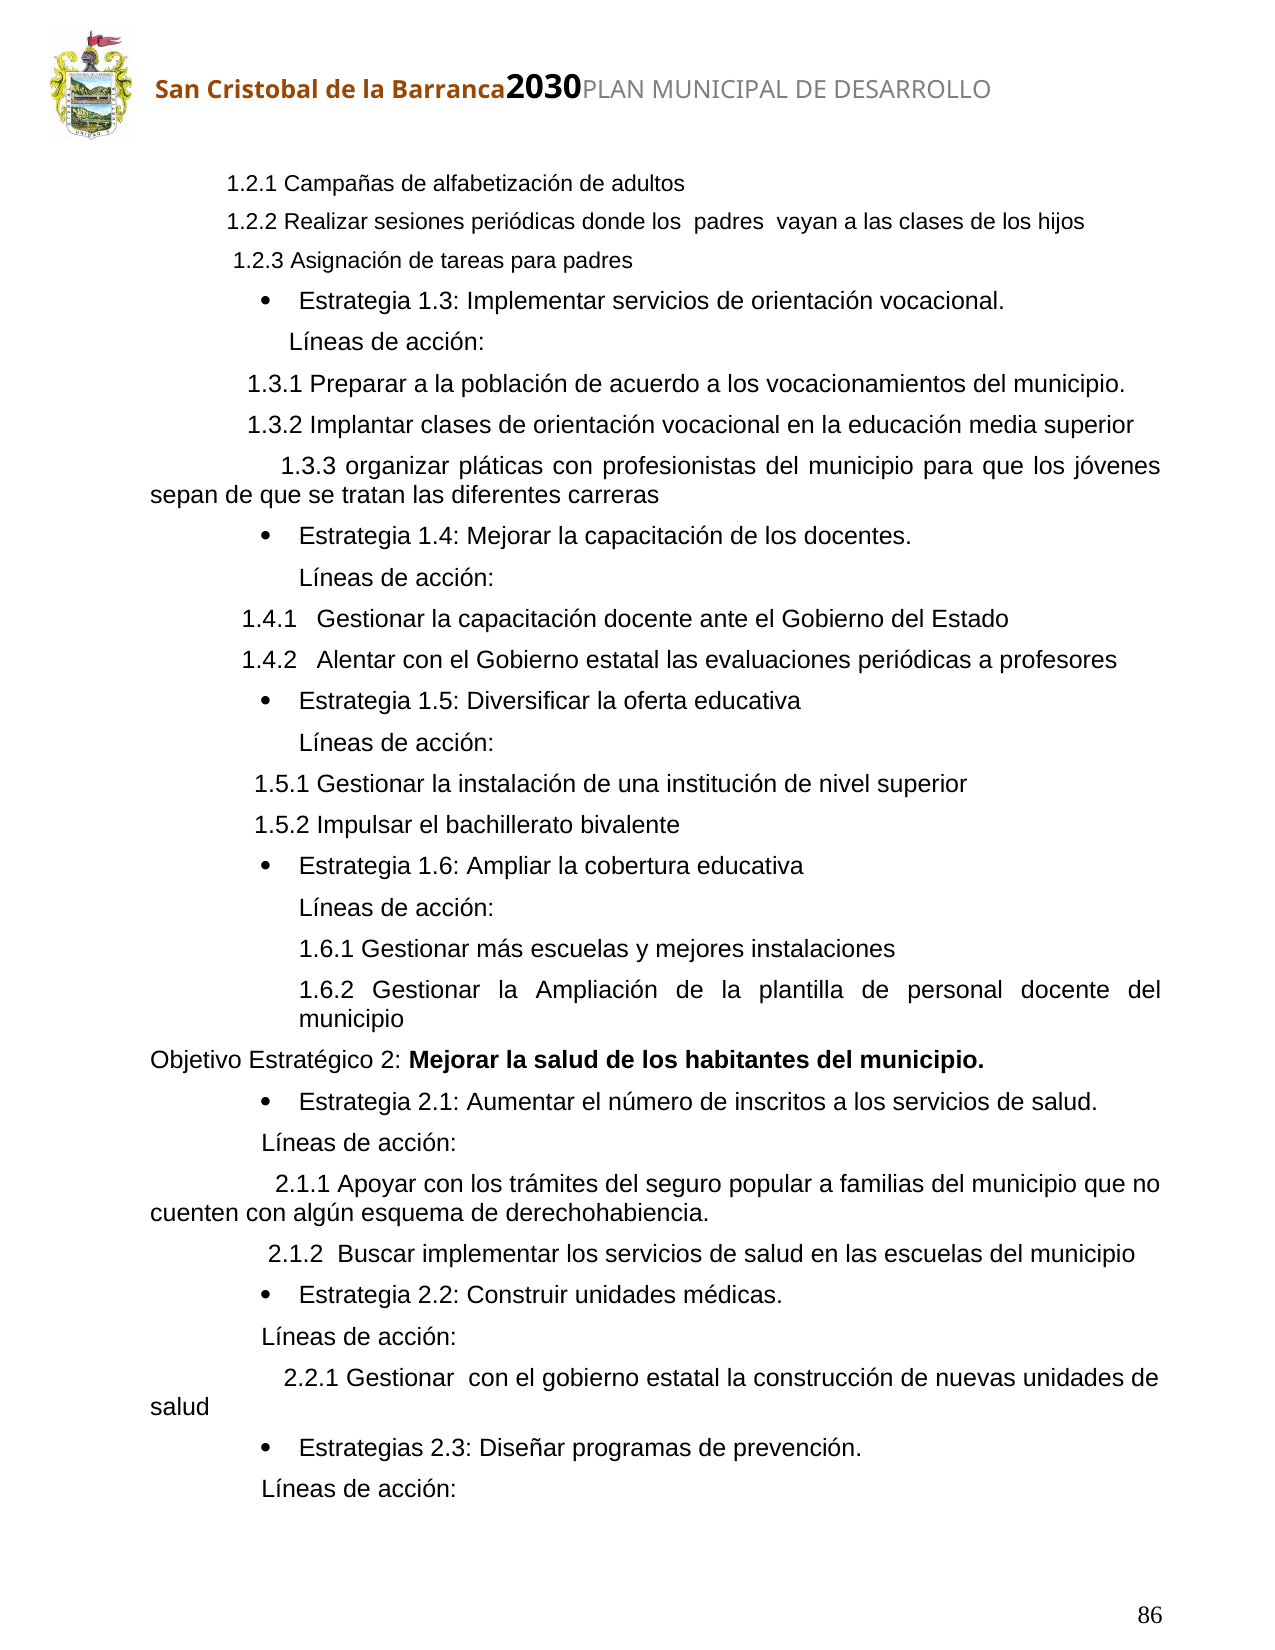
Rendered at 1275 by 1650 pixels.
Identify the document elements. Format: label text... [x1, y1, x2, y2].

text 1.2.2 Realizar sesiones periódicas donde los padres vayan a las clases de los hijos [150, 208, 1163, 235]
text Líneas de acción: [298, 728, 1163, 756]
list Estrategia 1.6: Ampliar la cobertura educativa [261, 851, 1163, 880]
text 1.5.2 Impulsar el bachillerato bivalente [150, 810, 1163, 839]
list Estrategia 1.5: Diversificar la oferta educativa [261, 686, 1163, 715]
text 2.2.1 Gestionar con el gobierno estatal la construcción de nuevas unidades de salud [150, 1363, 1163, 1420]
text 1.5.1 Gestionar la instalación de una institución de nivel superior [150, 769, 1163, 798]
text 1.6.2 Gestionar la Ampliación de la plantilla de personal docente del municipio [298, 975, 1163, 1033]
text 1.2.1 Campañas de alfabetización de adultos [150, 169, 1163, 196]
text 1.3.1 Preparar a la población de acuerdo a los vocacionamientos del municipio. [150, 369, 1163, 397]
text 1.3.3 organizar pláticas con profesionistas del municipio para que los jóvenes sepan de que se tratan las diferentes carreras [150, 451, 1163, 509]
text Líneas de acción: [298, 562, 1163, 591]
text 1.6.1 Gestionar más escuelas y mejores instalaciones [298, 934, 1163, 963]
text 2.1.1 Apoyar con los trámites del seguro popular a familias del municipio que no cuenten con algún esquema de derechohabiencia. [150, 1169, 1163, 1227]
list Estrategia 1.4: Mejorar la capacitación de los docentes. [261, 521, 1163, 550]
text Líneas de acción: [261, 1128, 1163, 1157]
list Alentar con el Gobierno estatal las evaluaciones periódicas a profesores [241, 645, 1163, 674]
text Líneas de acción: [261, 327, 1163, 356]
list Estrategia 2.1: Aumentar el número de inscritos a los servicios de salud. [261, 1086, 1163, 1115]
text 1.3.2 Implantar clases de orientación vocacional en la educación media superior [150, 410, 1163, 439]
text Líneas de acción: [298, 893, 1163, 921]
text Líneas de acción: [261, 1322, 1163, 1350]
list Estrategias 2.3: Diseñar programas de prevención. [261, 1433, 1163, 1462]
text Objetivo Estratégico 2: Mejorar la salud de los habitantes del municipio. [150, 1045, 1163, 1074]
picture [49, 29, 133, 141]
text 2.1.2 Buscar implementar los servicios de salud en las escuelas del municipio [150, 1239, 1163, 1268]
list Estrategia 2.2: Construir unidades médicas. [261, 1280, 1163, 1309]
text 1.2.3 Asignación de tareas para padres [150, 247, 1163, 273]
text Líneas de acción: [261, 1474, 1163, 1503]
list Estrategia 1.3: Implementar servicios de orientación vocacional. [261, 286, 1163, 315]
list Gestionar la capacitación docente ante el Gobierno del Estado [241, 604, 1163, 632]
